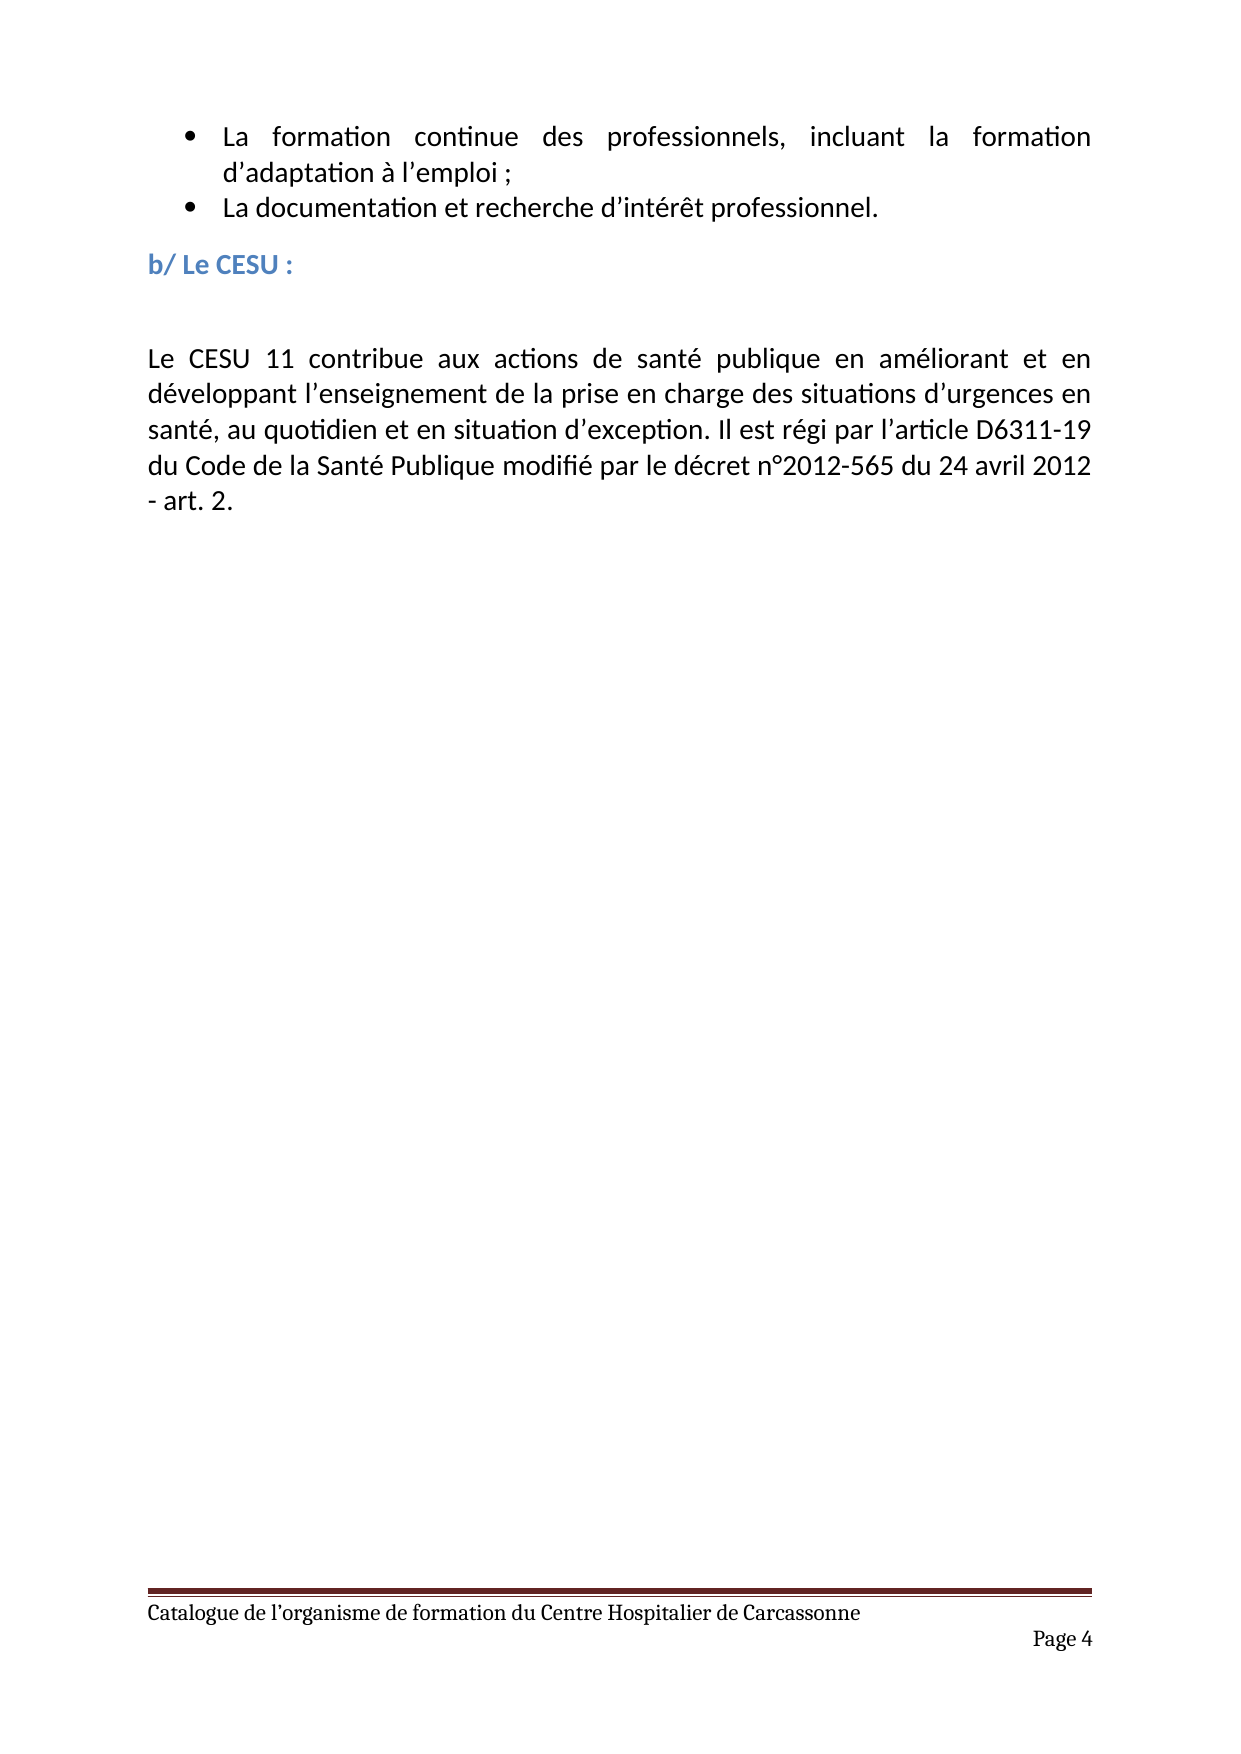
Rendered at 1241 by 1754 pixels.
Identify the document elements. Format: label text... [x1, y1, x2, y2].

text Le CESU 11 contribue aux actions de santé publique en améliorant et en développant l’enseignement de la prise en charge des situations d’urgences en santé, au quotidien et en situation d’exception. Il est régi par l’article D6311-19 du Code de la Santé Publique modifié par le décret n°2012-565 du 24 avril 2012 - art. 2. [148, 340, 1092, 518]
list La formation continue des professionnels, incluant la formation d’adaptation à l’emploi ; [185, 118, 1092, 189]
list La documentation et recherche d’intérêt professionnel. [185, 189, 1092, 225]
subtitle b/ Le CESU : [148, 246, 1092, 281]
